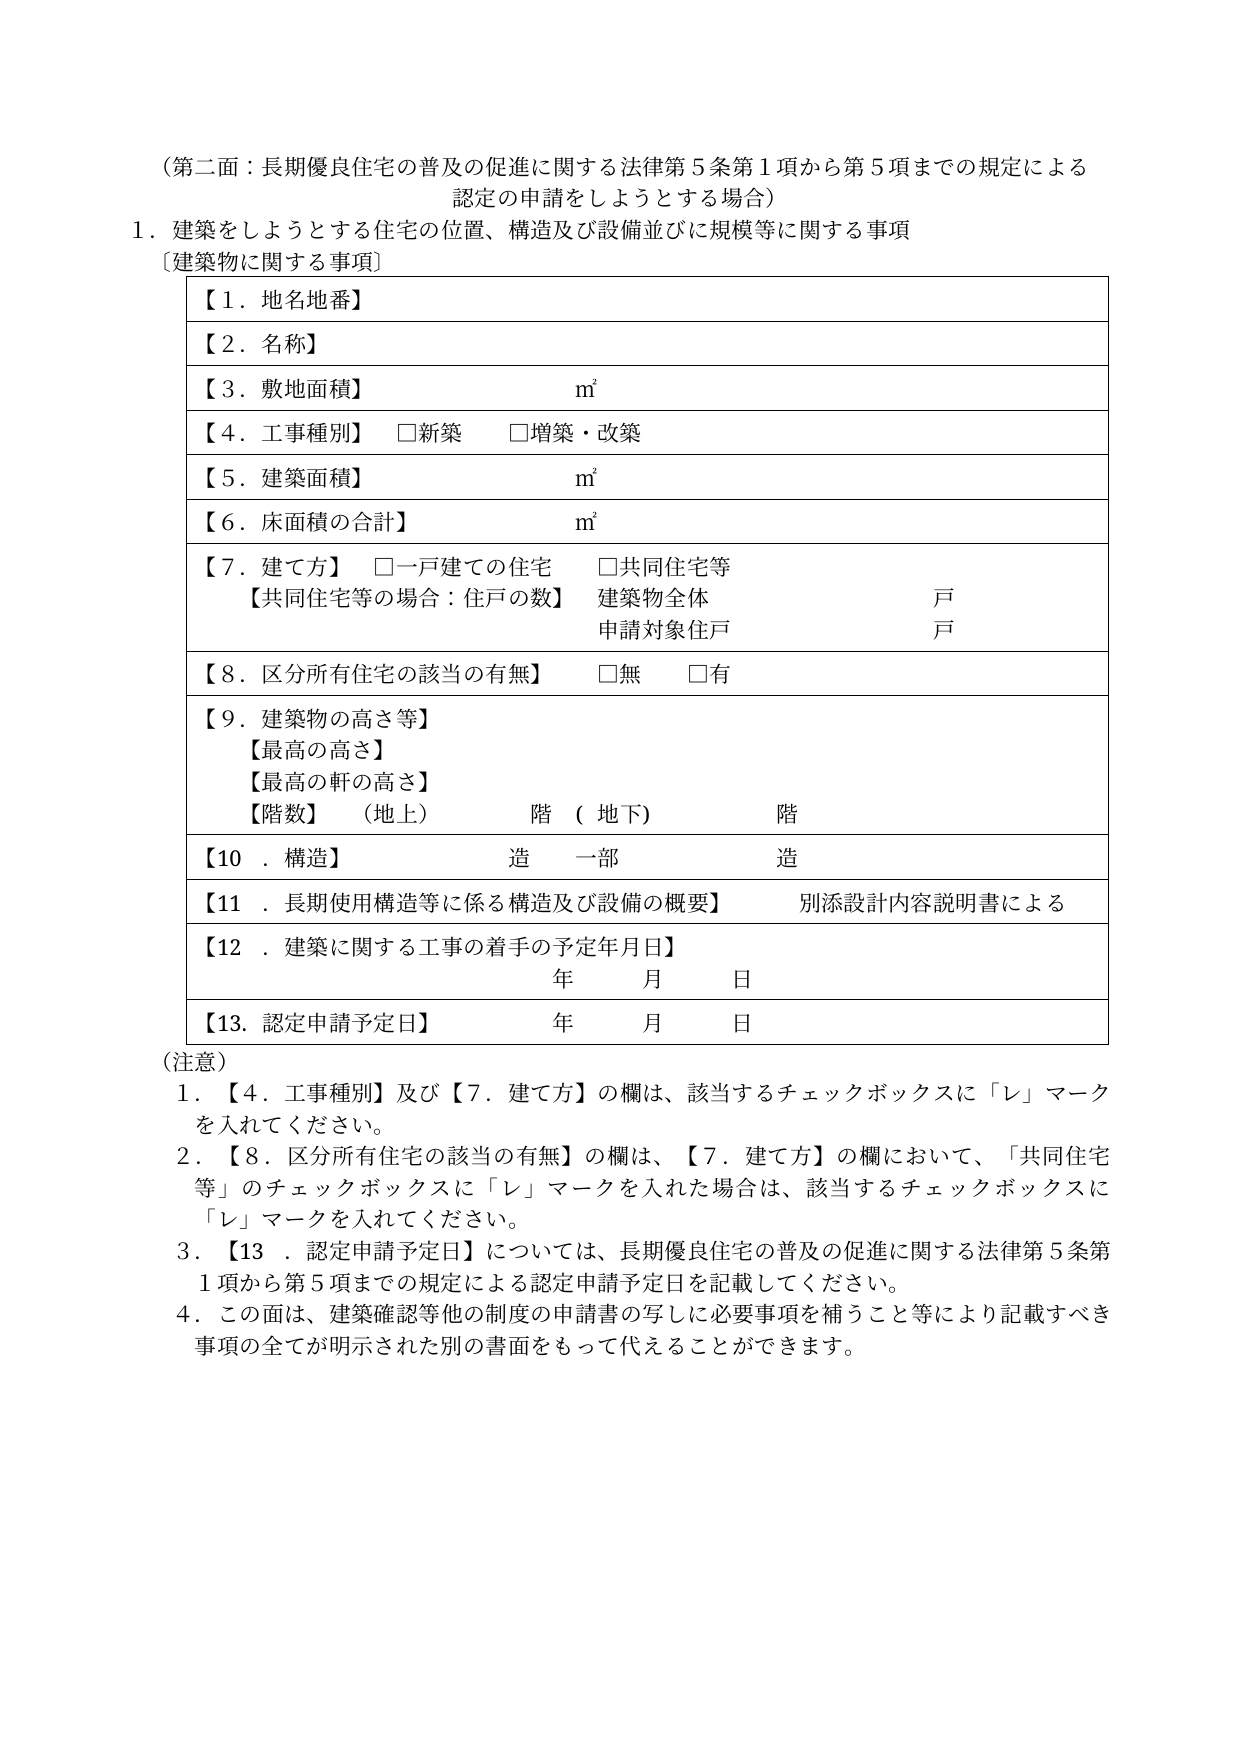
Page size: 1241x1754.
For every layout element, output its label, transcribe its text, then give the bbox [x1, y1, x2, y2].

table_cell 【13. 認定申請予定日】 年 月 日 [187, 1000, 1108, 1044]
text １．【４．工事種別】及び【７．建て方】の欄は、該当するチェックボックスに「レ」マークを入れてください。 [171, 1076, 1113, 1139]
text （第二面：長期優良住宅の普及の促進に関する法律第５条第１項から第５項までの規定による [127, 150, 1113, 182]
table_cell 【３．敷地面積】 ㎡ [187, 366, 1108, 410]
table_cell 【２．名称】 [187, 322, 1108, 365]
table_cell 【10．構造】 造 一部 造 [187, 835, 1108, 879]
text ２．【８．区分所有住宅の該当の有無】の欄は、【７．建て方】の欄において、「共同住宅等」のチェックボックスに「レ」マークを入れた場合は、該当するチェックボックスに「レ」マークを入れてください。 [171, 1139, 1113, 1234]
text 〔建築物に関する事項〕 [127, 245, 1113, 276]
text ３．【13．認定申請予定日】については、長期優良住宅の普及の促進に関する法律第５条第１項から第５項までの規定による認定申請予定日を記載してください。 [171, 1234, 1113, 1297]
text １．建築をしようとする住宅の位置、構造及び設備並びに規模等に関する事項 [127, 213, 1113, 245]
text （注意） [127, 1045, 1113, 1076]
table_cell 【８．区分所有住宅の該当の有無】 □無 □有 [187, 652, 1108, 695]
table_cell 【７．建て方】 □一戸建ての住宅 □共同住宅等 【共同住宅等の場合：住戸の数】 建築物全体 戸 申請対象住戸 戸 [187, 544, 1108, 651]
text ４．この面は、建築確認等他の制度の申請書の写しに必要事項を補うこと等により記載すべき事項の全てが明示された別の書面をもって代えることができます。 [171, 1297, 1113, 1361]
table_cell 【６．床面積の合計】 ㎡ [187, 500, 1108, 543]
table_cell 【９．建築物の高さ等】 【最高の高さ】 【最高の軒の高さ】 【階数】 （地上） 階 (地下) 階 [187, 696, 1108, 834]
table_cell 【11．長期使用構造等に係る構造及び設備の概要】 別添設計内容説明書による [187, 880, 1108, 923]
table_cell 【４．工事種別】 □新築 □増築・改築 [187, 411, 1108, 454]
text 認定の申請をしようとする場合） [127, 182, 1113, 213]
table_cell 【５．建築面積】 ㎡ [187, 455, 1108, 499]
table_cell 【12．建築に関する工事の着手の予定年月日】 年 月 日 [187, 924, 1108, 999]
table_header 【１．地名地番】 [187, 277, 1108, 321]
